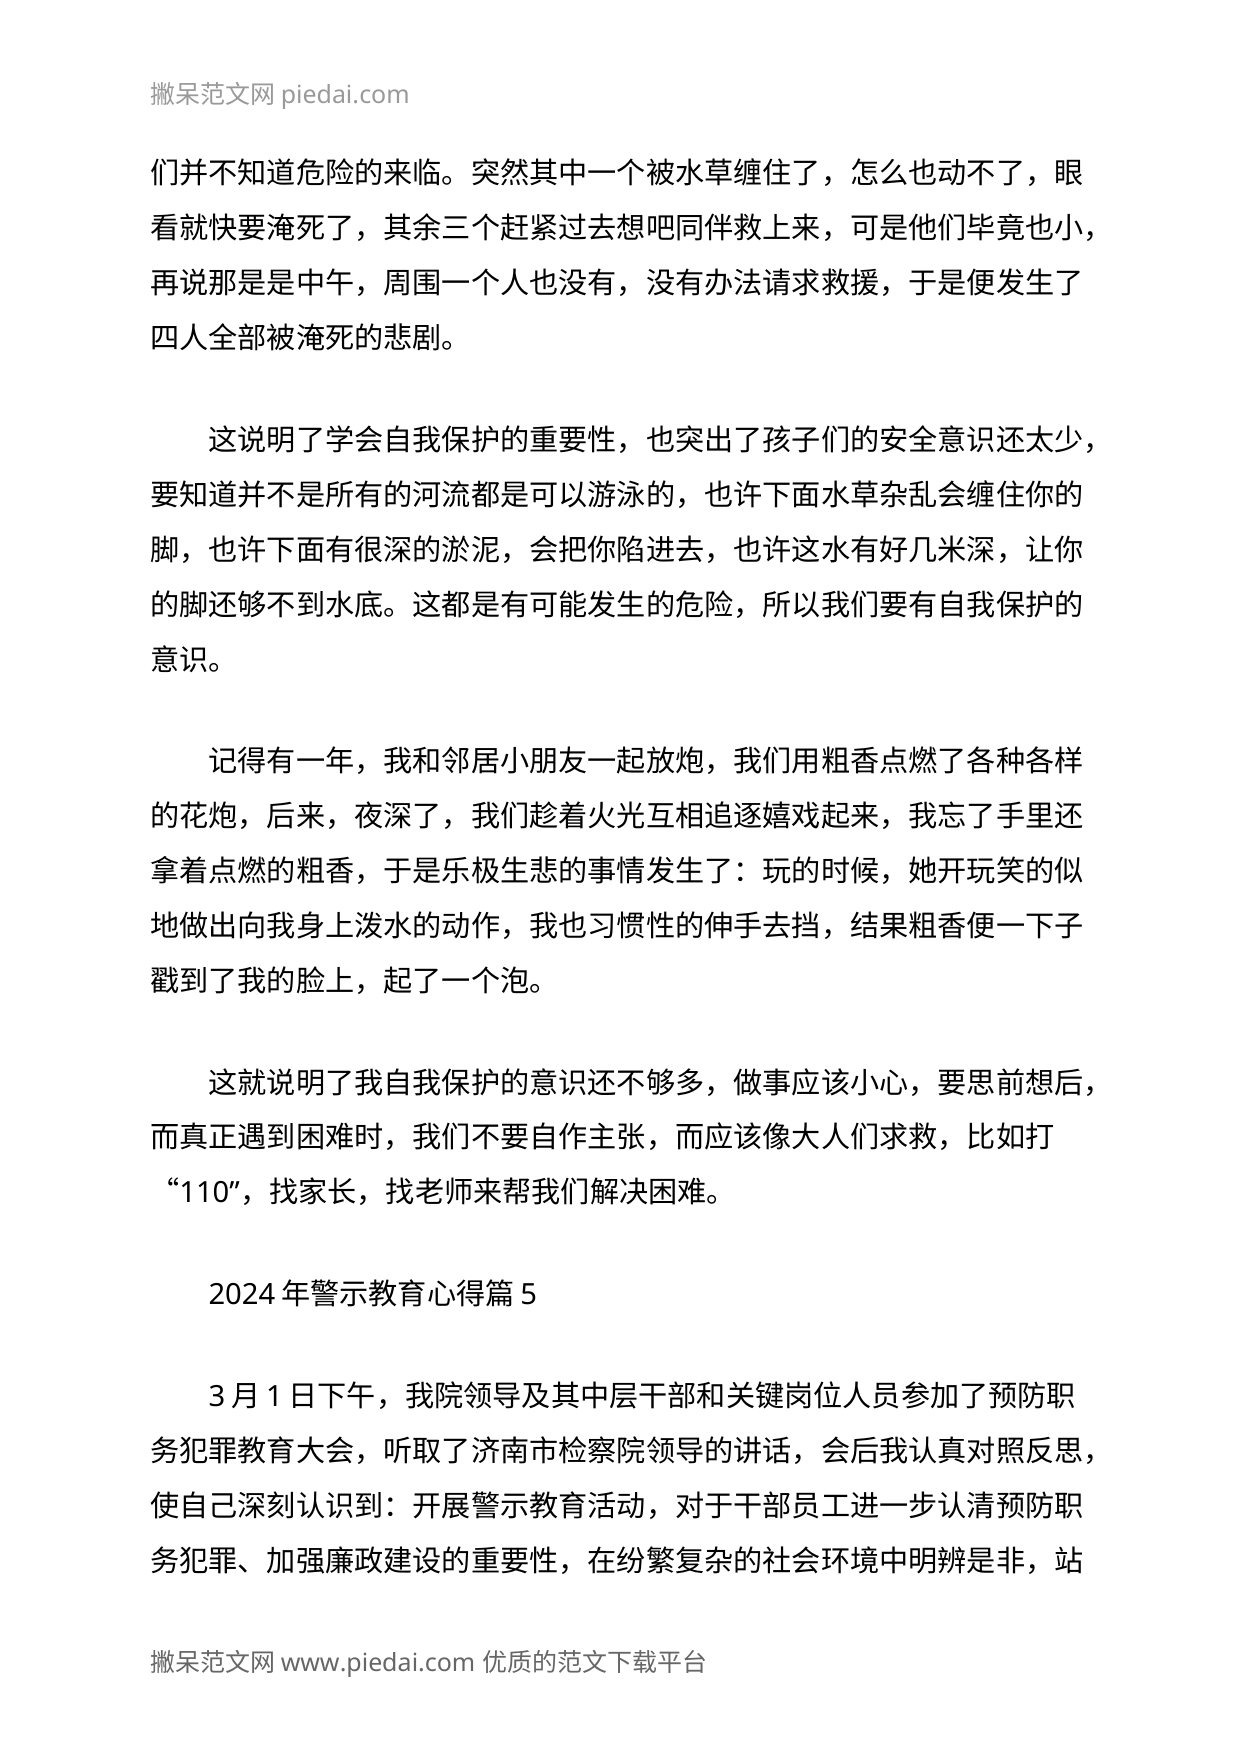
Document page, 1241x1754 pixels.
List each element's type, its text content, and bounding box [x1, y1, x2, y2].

text 记得有一年，我和邻居小朋友一起放炮，我们用粗香点燃了各种各样的花炮，后来，夜深了，我们趁着火光互相追逐嬉戏起来，我忘了手里还拿着点燃的粗香，于是乐极生悲的事情发生了：玩的时候，她开玩笑的似地做出向我身上泼水的动作，我也习惯性的伸手去挡，结果粗香便一下子戳到了我的脸上，起了一个泡。 [150, 738, 1090, 1000]
text 这说明了学会自我保护的重要性，也突出了孩子们的安全意识还太少，要知道并不是所有的河流都是可以游泳的，也许下面水草杂乱会缠住你的脚，也许下面有很深的淤泥，会把你陷进去，也许这水有好几米深，让你的脚还够不到水底。这都是有可能发生的危险，所以我们要有自我保护的意识。 [150, 416, 1090, 678]
text 这就说明了我自我保护的意识还不够多，做事应该小心，要思前想后，而真正遇到困难时，我们不要自作主张，而应该像大人们求救，比如打“110”，找家长，找老师来帮我们解决困难。 [150, 1059, 1090, 1211]
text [150, 150, 1090, 357]
text 2024年警示教育心得篇5 [150, 1271, 1090, 1313]
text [150, 1373, 1090, 1580]
